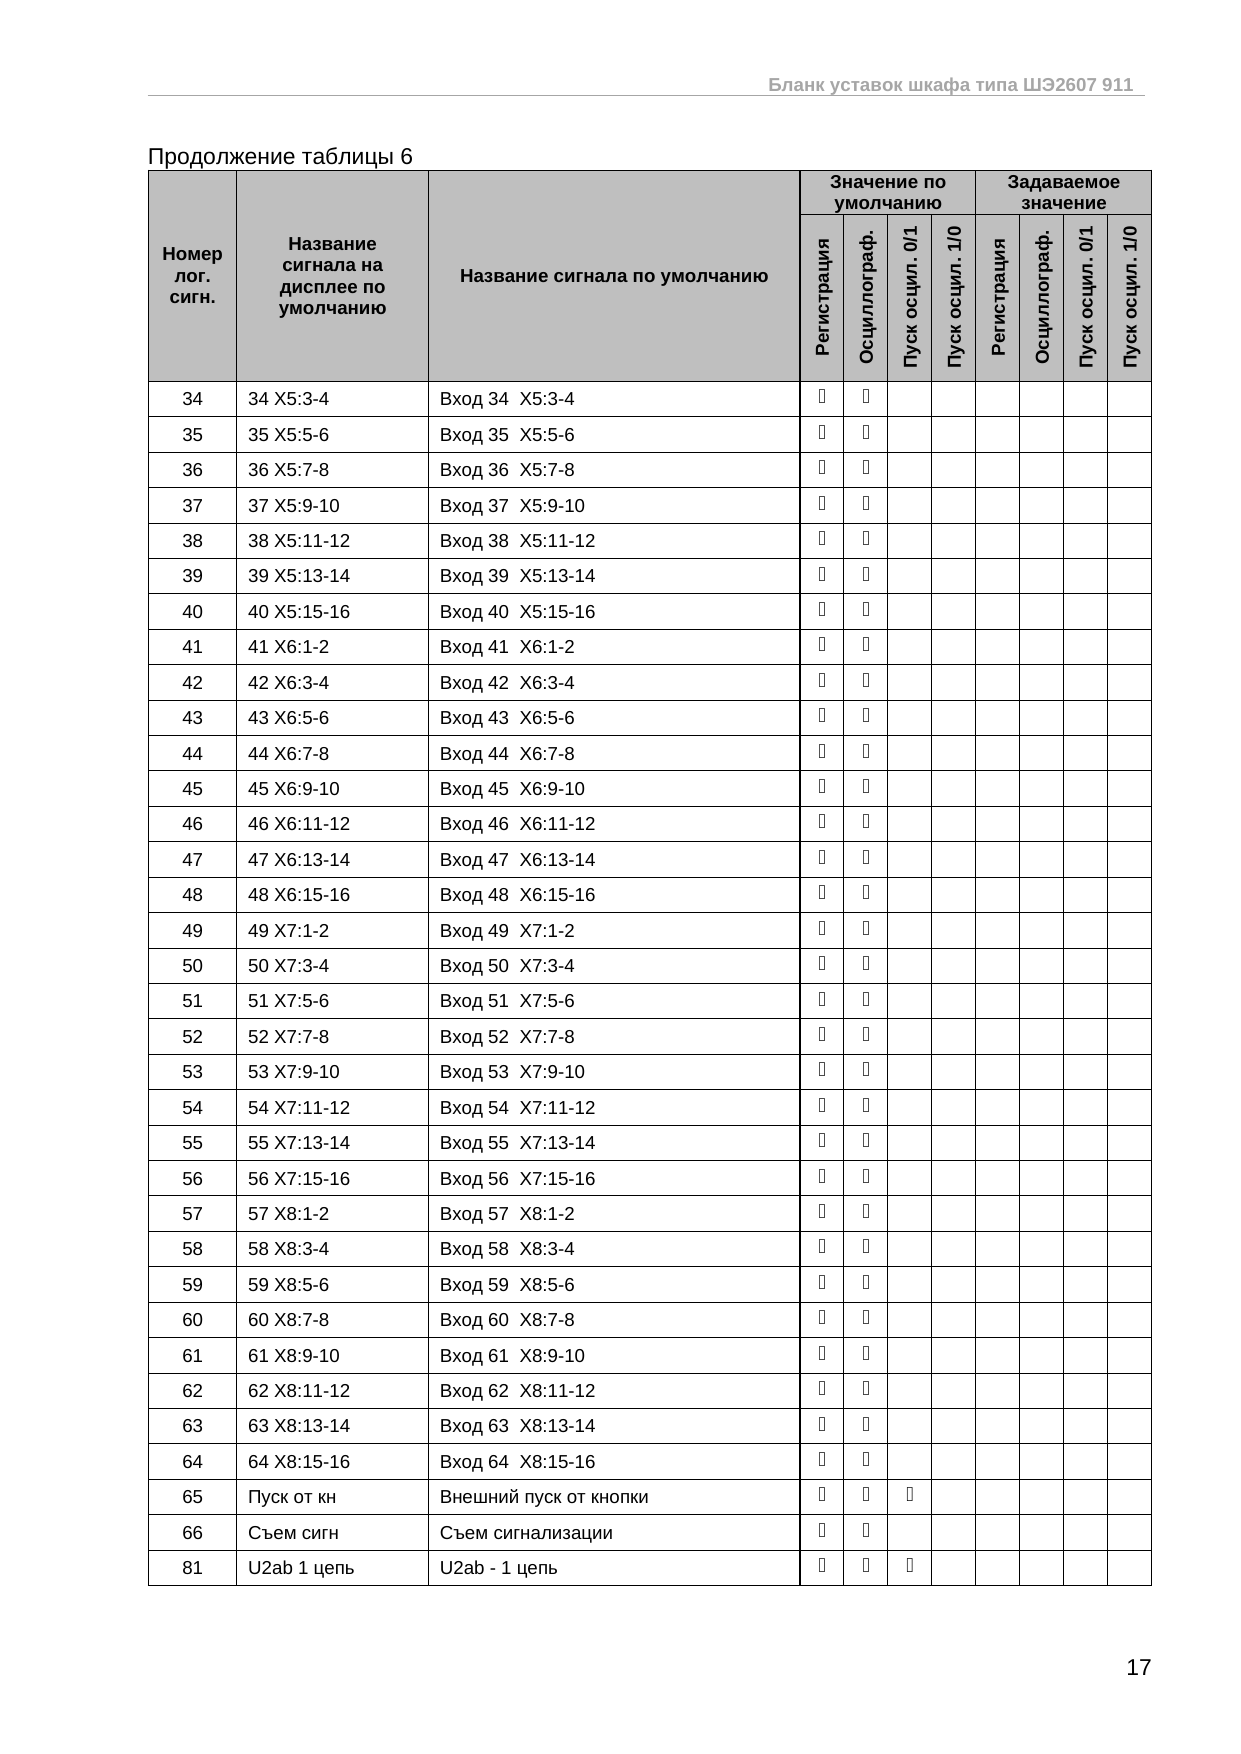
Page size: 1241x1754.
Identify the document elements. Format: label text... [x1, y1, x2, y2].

table_cell U2ab - 1 цепь [429, 1551, 799, 1585]
table_cell [844, 1090, 887, 1124]
table_cell [888, 807, 931, 841]
table_cell [1108, 1444, 1151, 1479]
table_cell [1064, 1551, 1107, 1585]
table_cell [801, 1303, 843, 1337]
table_cell 52 Х7:7-8 [237, 1019, 428, 1054]
table_cell Вход 49 Х7:1-2 [429, 913, 799, 947]
table_cell [888, 949, 931, 983]
table_header Номер лог. сигн. [149, 171, 236, 381]
table_cell Вход 52 Х7:7-8 [429, 1019, 799, 1054]
table_cell [801, 1126, 843, 1160]
table_cell [801, 1055, 843, 1089]
table_cell [1108, 594, 1151, 629]
table_cell [1020, 1338, 1063, 1372]
table_cell [844, 913, 887, 947]
table_cell [844, 1303, 887, 1337]
table_cell [801, 453, 843, 487]
table_cell [801, 1551, 843, 1585]
table_cell [932, 665, 975, 699]
table_cell 55 Х7:13-14 [237, 1126, 428, 1160]
table_cell [801, 1019, 843, 1054]
table_cell [888, 1303, 931, 1337]
table_cell [932, 1232, 975, 1266]
table_cell [1108, 1267, 1151, 1302]
table_cell Вход 53 Х7:9-10 [429, 1055, 799, 1089]
table_cell 62 Х8:11-12 [237, 1374, 428, 1408]
table_cell Вход 59 Х8:5-6 [429, 1267, 799, 1302]
table_cell 50 [149, 949, 236, 983]
table_cell Вход 64 Х8:15-16 [429, 1444, 799, 1479]
table_cell [976, 913, 1019, 947]
table_cell [932, 417, 975, 452]
table_cell 59 Х8:5-6 [237, 1267, 428, 1302]
table_cell [888, 1196, 931, 1231]
table_cell [844, 1055, 887, 1089]
table_cell [888, 665, 931, 699]
table_cell [932, 1196, 975, 1231]
table_cell 35 [149, 417, 236, 452]
table_cell [801, 1196, 843, 1231]
table_cell [888, 701, 931, 735]
table_cell [932, 1055, 975, 1089]
table_cell [801, 913, 843, 947]
table_cell Вход 41 Х6:1-2 [429, 630, 799, 664]
table_cell [844, 1267, 887, 1302]
table_cell [1108, 417, 1151, 452]
table_cell [844, 1161, 887, 1195]
table_cell Осциллограф. [1020, 215, 1063, 381]
table_cell [844, 807, 887, 841]
table_cell Вход 57 Х8:1-2 [429, 1196, 799, 1231]
table_cell 47 [149, 842, 236, 877]
table_cell [888, 1480, 931, 1514]
table_cell 51 Х7:5-6 [237, 984, 428, 1018]
table_cell Вход 56 Х7:15-16 [429, 1161, 799, 1195]
table_cell [976, 1196, 1019, 1231]
table_cell [1020, 984, 1063, 1018]
table_cell 45 Х6:9-10 [237, 771, 428, 806]
table_cell [844, 1409, 887, 1443]
table_cell 37 Х5:9-10 [237, 488, 428, 522]
table_cell [1064, 1409, 1107, 1443]
table_cell [1064, 1303, 1107, 1337]
table_cell [1020, 417, 1063, 452]
table_cell [888, 771, 931, 806]
table_cell 48 Х6:15-16 [237, 878, 428, 912]
table_cell [932, 1551, 975, 1585]
table_cell [844, 594, 887, 629]
table_cell Вход 54 Х7:11-12 [429, 1090, 799, 1124]
table_cell [801, 984, 843, 1018]
table_cell [932, 1019, 975, 1054]
table_cell [1108, 1055, 1151, 1089]
table_cell [1020, 488, 1063, 522]
table_cell [844, 736, 887, 770]
table_cell 49 [149, 913, 236, 947]
table_cell [844, 1551, 887, 1585]
table_cell Пуск осцил. 0/1 [888, 215, 931, 381]
table_cell 34 [149, 382, 236, 416]
table_cell [844, 1515, 887, 1549]
table_cell [801, 701, 843, 735]
table_cell [801, 771, 843, 806]
table_cell [976, 949, 1019, 983]
table_cell [888, 878, 931, 912]
table_cell Вход 38 Х5:11-12 [429, 524, 799, 558]
table_cell 40 [149, 594, 236, 629]
table_cell [976, 1551, 1019, 1585]
table_cell 44 [149, 736, 236, 770]
table_cell Вход 47 Х6:13-14 [429, 842, 799, 877]
table_cell Съем сигн [237, 1515, 428, 1549]
table_cell [844, 1444, 887, 1479]
table_cell [932, 1409, 975, 1443]
table_cell Пуск осцил. 0/1 [1064, 215, 1107, 381]
table_cell [1108, 1551, 1151, 1585]
table_cell 52 [149, 1019, 236, 1054]
table_cell 65 [149, 1480, 236, 1514]
table_cell [1108, 630, 1151, 664]
table_cell 42 [149, 665, 236, 699]
table_cell [976, 665, 1019, 699]
table_cell [976, 1232, 1019, 1266]
table_cell 57 [149, 1196, 236, 1231]
table_cell [1064, 807, 1107, 841]
table_cell [976, 736, 1019, 770]
table_cell 43 [149, 701, 236, 735]
table_cell [1020, 630, 1063, 664]
table_cell [801, 594, 843, 629]
table_cell [1064, 984, 1107, 1018]
table_cell 63 [149, 1409, 236, 1443]
table_cell [976, 1338, 1019, 1372]
table_cell [976, 630, 1019, 664]
table_cell [932, 594, 975, 629]
table_cell [1108, 878, 1151, 912]
table_cell Вход 46 Х6:11-12 [429, 807, 799, 841]
table_cell [1020, 1232, 1063, 1266]
table_cell [932, 984, 975, 1018]
table_cell [844, 382, 887, 416]
table_cell 61 [149, 1338, 236, 1372]
table_cell 64 [149, 1444, 236, 1479]
table_cell [976, 1161, 1019, 1195]
table_cell 41 [149, 630, 236, 664]
table_cell 53 Х7:9-10 [237, 1055, 428, 1089]
table_cell [1020, 594, 1063, 629]
table_cell 51 [149, 984, 236, 1018]
table_cell Регистрация [801, 215, 843, 381]
table_cell [888, 417, 931, 452]
table_cell [888, 1232, 931, 1266]
table_cell [844, 878, 887, 912]
table_cell [801, 1480, 843, 1514]
table_cell [888, 1444, 931, 1479]
table_cell [888, 1374, 931, 1408]
table_cell [1064, 1019, 1107, 1054]
table_cell 36 Х5:7-8 [237, 453, 428, 487]
table_cell [1064, 382, 1107, 416]
table_cell [801, 630, 843, 664]
table_cell [976, 842, 1019, 877]
table_cell [888, 1161, 931, 1195]
table_cell [888, 453, 931, 487]
table_cell [1020, 1409, 1063, 1443]
table_cell 35 Х5:5-6 [237, 417, 428, 452]
table_header Значение по умолчанию [801, 171, 975, 214]
table_cell Внешний пуск от кнопки [429, 1480, 799, 1514]
table_cell 46 [149, 807, 236, 841]
table_cell [1020, 1374, 1063, 1408]
table_cell Вход 61 Х8:9-10 [429, 1338, 799, 1372]
table_cell [844, 984, 887, 1018]
table_cell 56 [149, 1161, 236, 1195]
table_cell [888, 382, 931, 416]
table_cell [888, 1338, 931, 1372]
table_cell [844, 524, 887, 558]
table_cell 47 Х6:13-14 [237, 842, 428, 877]
table_cell [1064, 949, 1107, 983]
table_cell [1020, 1515, 1063, 1549]
table_cell Вход 42 Х6:3-4 [429, 665, 799, 699]
table_cell [844, 1126, 887, 1160]
table_cell [888, 1551, 931, 1585]
table_cell [801, 417, 843, 452]
table_cell [932, 842, 975, 877]
table_cell 60 [149, 1303, 236, 1337]
table_header Название сигнала по умолчанию [429, 171, 799, 381]
table_cell [1020, 1444, 1063, 1479]
table_cell [1108, 949, 1151, 983]
table_cell [932, 1161, 975, 1195]
table_cell [1020, 1019, 1063, 1054]
table_cell 45 [149, 771, 236, 806]
table_cell 59 [149, 1267, 236, 1302]
table_cell [844, 842, 887, 877]
table_cell [1020, 878, 1063, 912]
table_cell [1108, 701, 1151, 735]
table_cell [932, 1515, 975, 1549]
table_cell 42 Х6:3-4 [237, 665, 428, 699]
table_cell [1108, 559, 1151, 593]
table_cell [844, 949, 887, 983]
table_cell [1020, 1551, 1063, 1585]
table_cell [1020, 1090, 1063, 1124]
table_cell [932, 488, 975, 522]
table_cell 39 Х5:13-14 [237, 559, 428, 593]
table_cell [1064, 594, 1107, 629]
table_cell [888, 524, 931, 558]
table_cell Вход 60 Х8:7-8 [429, 1303, 799, 1337]
table_cell [844, 1232, 887, 1266]
table_cell [1064, 1196, 1107, 1231]
table_cell 55 [149, 1126, 236, 1160]
table_cell [844, 559, 887, 593]
table_cell [932, 1374, 975, 1408]
table_cell [976, 1409, 1019, 1443]
table_cell [888, 842, 931, 877]
table_cell [976, 701, 1019, 735]
table_cell 34 Х5:3-4 [237, 382, 428, 416]
table_cell [976, 1374, 1019, 1408]
table_cell U2ab 1 цепь [237, 1551, 428, 1585]
table_cell [1020, 382, 1063, 416]
table_cell [1020, 736, 1063, 770]
table_cell [1020, 807, 1063, 841]
table_cell 60 Х8:7-8 [237, 1303, 428, 1337]
table_cell 36 [149, 453, 236, 487]
table_cell [976, 488, 1019, 522]
table_cell [1020, 913, 1063, 947]
table_cell [1064, 630, 1107, 664]
table_cell [932, 382, 975, 416]
table_cell [801, 1444, 843, 1479]
table_cell [1108, 1374, 1151, 1408]
table_cell [1108, 1409, 1151, 1443]
table_cell [976, 807, 1019, 841]
table_cell Вход 58 Х8:3-4 [429, 1232, 799, 1266]
table_cell [801, 1515, 843, 1549]
table_cell [932, 913, 975, 947]
table_cell Регистрация [976, 215, 1019, 381]
table_cell Вход 45 Х6:9-10 [429, 771, 799, 806]
table_cell [1108, 736, 1151, 770]
table_cell [932, 701, 975, 735]
table_cell [1108, 1126, 1151, 1160]
table_cell Вход 50 Х7:3-4 [429, 949, 799, 983]
table_cell [1064, 1338, 1107, 1372]
table_cell Вход 39 Х5:13-14 [429, 559, 799, 593]
table_cell [844, 630, 887, 664]
table_cell [1064, 488, 1107, 522]
table_cell [801, 1409, 843, 1443]
table_cell 58 Х8:3-4 [237, 1232, 428, 1266]
table_cell [1064, 524, 1107, 558]
table_cell [932, 524, 975, 558]
table_cell [932, 736, 975, 770]
table_cell Вход 40 Х5:15-16 [429, 594, 799, 629]
table_cell [1064, 1444, 1107, 1479]
table_cell [801, 1161, 843, 1195]
table_cell [1064, 1480, 1107, 1514]
table_cell [1108, 771, 1151, 806]
table_cell [932, 1444, 975, 1479]
table_cell [844, 1480, 887, 1514]
table_cell [1020, 1055, 1063, 1089]
table_cell [976, 1267, 1019, 1302]
table_cell [1108, 1515, 1151, 1549]
table_cell [801, 1267, 843, 1302]
table_cell [888, 488, 931, 522]
text Продолжение таблицы 6 [148, 143, 1152, 169]
table_cell [1020, 771, 1063, 806]
table_cell [1020, 949, 1063, 983]
table_cell [976, 1444, 1019, 1479]
table_cell [844, 771, 887, 806]
table_cell [1020, 1196, 1063, 1231]
table_cell 49 Х7:1-2 [237, 913, 428, 947]
table_cell [932, 878, 975, 912]
table_cell 64 Х8:15-16 [237, 1444, 428, 1479]
table_cell [1064, 1126, 1107, 1160]
table_cell [932, 949, 975, 983]
table_cell [801, 559, 843, 593]
table_cell [801, 807, 843, 841]
table_cell [1064, 701, 1107, 735]
table_cell [801, 382, 843, 416]
table_cell Вход 55 Х7:13-14 [429, 1126, 799, 1160]
table_cell [888, 736, 931, 770]
table_cell [1020, 559, 1063, 593]
table_cell [1064, 771, 1107, 806]
table_cell [932, 807, 975, 841]
table_cell [801, 488, 843, 522]
table_cell Вход 43 Х6:5-6 [429, 701, 799, 735]
table_cell [1020, 701, 1063, 735]
table_cell [1020, 1161, 1063, 1195]
table_cell [1020, 1267, 1063, 1302]
table_cell Вход 44 Х6:7-8 [429, 736, 799, 770]
table_cell Вход 62 Х8:11-12 [429, 1374, 799, 1408]
table_cell [1064, 913, 1107, 947]
table_cell 44 Х6:7-8 [237, 736, 428, 770]
table_header Задаваемое значение [976, 171, 1151, 214]
table_cell [801, 1338, 843, 1372]
table_cell 54 [149, 1090, 236, 1124]
table_cell [1108, 1480, 1151, 1514]
table_cell [1064, 1055, 1107, 1089]
table_cell [1108, 807, 1151, 841]
table_cell [844, 417, 887, 452]
table_cell 62 [149, 1374, 236, 1408]
table_cell [932, 1480, 975, 1514]
table_cell [976, 559, 1019, 593]
table_cell [1064, 842, 1107, 877]
table_cell [1108, 524, 1151, 558]
table_cell 81 [149, 1551, 236, 1585]
table_cell [976, 1303, 1019, 1337]
table_cell [1108, 842, 1151, 877]
table_cell [844, 665, 887, 699]
table_cell [1020, 665, 1063, 699]
table_cell [932, 559, 975, 593]
table_cell [1108, 488, 1151, 522]
table_cell [888, 1515, 931, 1549]
table_cell [1020, 1480, 1063, 1514]
table_cell [888, 913, 931, 947]
table_cell 38 Х5:11-12 [237, 524, 428, 558]
table_cell [844, 1338, 887, 1372]
table_cell 38 [149, 524, 236, 558]
table_cell [932, 1126, 975, 1160]
table_header Название сигнала на дисплее по умолчанию [237, 171, 428, 381]
table_cell [976, 1090, 1019, 1124]
table_cell [976, 1480, 1019, 1514]
table_cell [1108, 1338, 1151, 1372]
table_cell [888, 984, 931, 1018]
table_cell [1020, 842, 1063, 877]
table_cell [1108, 665, 1151, 699]
table_cell [1108, 913, 1151, 947]
table_cell [1108, 382, 1151, 416]
table_cell 40 Х5:15-16 [237, 594, 428, 629]
table_cell 53 [149, 1055, 236, 1089]
table_cell [1064, 1374, 1107, 1408]
table_cell [801, 1374, 843, 1408]
table_cell [801, 842, 843, 877]
table_cell [932, 1090, 975, 1124]
table_cell 61 Х8:9-10 [237, 1338, 428, 1372]
table_cell [976, 984, 1019, 1018]
table_cell [1064, 736, 1107, 770]
table_cell [844, 1019, 887, 1054]
table_cell Пуск осцил. 1/0 [932, 215, 975, 381]
table_cell [932, 630, 975, 664]
table_cell 57 Х8:1-2 [237, 1196, 428, 1231]
table_cell [1108, 984, 1151, 1018]
table_cell [888, 1055, 931, 1089]
table_cell Пуск от кн [237, 1480, 428, 1514]
table_cell [1064, 878, 1107, 912]
table_cell [888, 1409, 931, 1443]
table_cell [932, 1338, 975, 1372]
table_cell Вход 36 Х5:7-8 [429, 453, 799, 487]
table_cell [976, 1515, 1019, 1549]
table_cell [1020, 1126, 1063, 1160]
table_cell [976, 771, 1019, 806]
table_cell [932, 1267, 975, 1302]
table_cell 46 Х6:11-12 [237, 807, 428, 841]
table_cell [932, 771, 975, 806]
table_cell [801, 1090, 843, 1124]
table_cell Пуск осцил. 1/0 [1108, 215, 1151, 381]
table_cell 63 Х8:13-14 [237, 1409, 428, 1443]
table_cell [1064, 1267, 1107, 1302]
table_cell [976, 453, 1019, 487]
table_cell [932, 1303, 975, 1337]
table_cell [1108, 1232, 1151, 1266]
table_cell 56 Х7:15-16 [237, 1161, 428, 1195]
table_cell [1064, 665, 1107, 699]
table_cell 48 [149, 878, 236, 912]
table_cell [888, 594, 931, 629]
table_cell [844, 453, 887, 487]
table_cell [1064, 1090, 1107, 1124]
table_cell [1108, 1161, 1151, 1195]
table_cell 66 [149, 1515, 236, 1549]
table_cell [932, 453, 975, 487]
table_cell 39 [149, 559, 236, 593]
table_cell [1108, 1090, 1151, 1124]
table_cell [801, 736, 843, 770]
table_cell Вход 51 Х7:5-6 [429, 984, 799, 1018]
table_cell 41 Х6:1-2 [237, 630, 428, 664]
table_cell [976, 382, 1019, 416]
table_cell [801, 665, 843, 699]
table_cell [1020, 1303, 1063, 1337]
table_cell [976, 1019, 1019, 1054]
table_cell Вход 63 Х8:13-14 [429, 1409, 799, 1443]
table_cell Съем сигнализации [429, 1515, 799, 1549]
table_cell [976, 417, 1019, 452]
table_cell [1064, 1232, 1107, 1266]
table_cell 54 Х7:11-12 [237, 1090, 428, 1124]
table_cell [888, 630, 931, 664]
table_cell [801, 878, 843, 912]
table_cell [1108, 1303, 1151, 1337]
table_cell Вход 37 Х5:9-10 [429, 488, 799, 522]
table_cell [1064, 559, 1107, 593]
table_cell Вход 48 Х6:15-16 [429, 878, 799, 912]
table_cell [976, 524, 1019, 558]
table_cell [976, 1126, 1019, 1160]
table_cell Вход 34 Х5:3-4 [429, 382, 799, 416]
table_cell [844, 1374, 887, 1408]
table_cell [976, 878, 1019, 912]
table_cell [1108, 1196, 1151, 1231]
table_cell [844, 1196, 887, 1231]
table_cell [801, 524, 843, 558]
table_cell 50 Х7:3-4 [237, 949, 428, 983]
table_cell [801, 1232, 843, 1266]
table_cell [1108, 1019, 1151, 1054]
table_cell 43 Х6:5-6 [237, 701, 428, 735]
table_cell [1020, 524, 1063, 558]
table_cell [1064, 1515, 1107, 1549]
table_cell [1064, 453, 1107, 487]
table_cell [844, 488, 887, 522]
table_cell [976, 1055, 1019, 1089]
table_cell [1020, 453, 1063, 487]
table_cell [801, 949, 843, 983]
table_cell Вход 35 Х5:5-6 [429, 417, 799, 452]
table_cell [888, 1126, 931, 1160]
table_cell Осциллограф. [844, 215, 887, 381]
table_cell [1064, 417, 1107, 452]
table_cell [888, 1019, 931, 1054]
table_cell [888, 559, 931, 593]
table_cell [1064, 1161, 1107, 1195]
table_cell [976, 594, 1019, 629]
table_cell [844, 701, 887, 735]
table_cell 37 [149, 488, 236, 522]
table_cell 58 [149, 1232, 236, 1266]
table_cell [888, 1090, 931, 1124]
table_cell [1108, 453, 1151, 487]
table_cell [888, 1267, 931, 1302]
